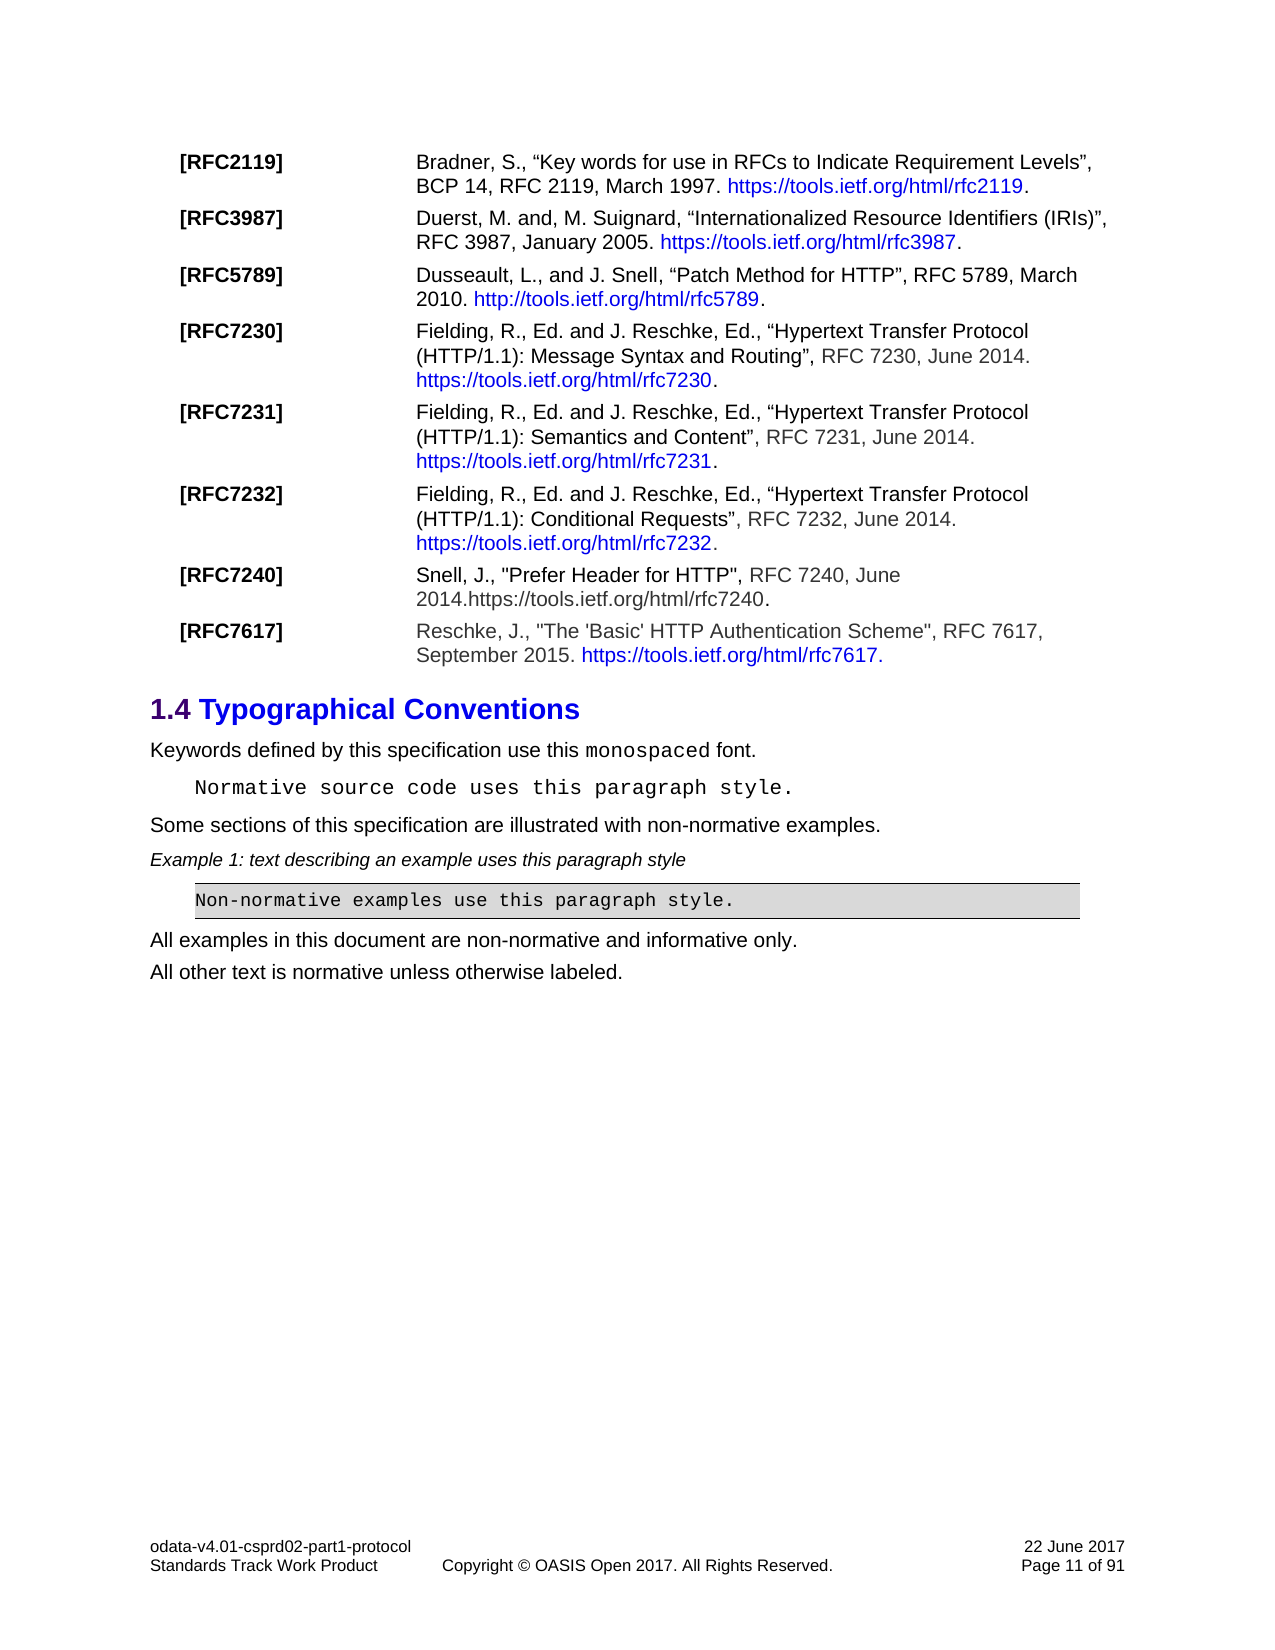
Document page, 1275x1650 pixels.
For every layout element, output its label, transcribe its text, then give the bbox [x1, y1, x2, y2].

text Example 1: text describing an example uses this paragraph style [150, 849, 1125, 871]
text Non-normative examples use this paragraph style. [195, 884, 1080, 918]
text All examples in this document are non-normative and informative only. [150, 927, 1125, 951]
text [RFC7617] Reschke, J., "The 'Basic' HTTP Authentication Scheme", RFC 7617, September 2015. https://tools.ietf.org/html/rfc7617. [808, 619, 1125, 667]
text [RFC7617] Reschke, J., "The 'Basic' HTTP Authentication Scheme", RFC 7617, September 2015. https://tools.ietf.org/html/rfc7617. [179, 619, 416, 667]
text [RFC7240] Snell, J., "Prefer Header for HTTP", RFC 7240, June 2014.https://tools.ietf.org/html/rfc7240. [179, 563, 1125, 611]
text All other text is normative unless otherwise labeled. [150, 960, 1125, 984]
text [RFC5789] Dusseault, L., and J. Snell, “Patch Method for HTTP”, RFC 5789, March 2010. http://tools.ietf.org/html/rfc5789. [179, 262, 1125, 310]
text Some sections of this specification are illustrated with non-normative examples. [150, 813, 1125, 837]
text [RFC7230] Fielding, R., Ed. and J. Reschke, Ed., “Hypertext Transfer Protocol (HTTP/1.1): Message Syntax and Routing”, RFC 7230, June 2014. https://tools.ietf.org/html/rfc7230. [179, 319, 1125, 392]
text Keywords defined by this specification use this monospaced font. [150, 738, 1125, 764]
text [RFC7232] Fielding, R., Ed. and J. Reschke, Ed., “Hypertext Transfer Protocol (HTTP/1.1): Conditional Requests”, RFC 7232, June 2014. https://tools.ietf.org/html/rfc7232. [179, 482, 1125, 555]
text Normative source code uses this paragraph style. [194, 777, 1125, 800]
subtitle Typographical Conventions [150, 692, 1125, 726]
text [RFC3987] Duerst, M. and, M. Suignard, “Internationalized Resource Identifiers (IRIs)”, RFC 3987, January 2005. https://tools.ietf.org/html/rfc3987. [179, 206, 1125, 254]
text [RFC7231] Fielding, R., Ed. and J. Reschke, Ed., “Hypertext Transfer Protocol (HTTP/1.1): Semantics and Content”, RFC 7231, June 2014. https://tools.ietf.org/html/rfc7231. [179, 400, 1125, 473]
text [RFC2119] Bradner, S., “Key words for use in RFCs to Indicate Requirement Levels”, BCP 14, RFC 2119, March 1997. https://tools.ietf.org/html/rfc2119. [179, 150, 1125, 198]
